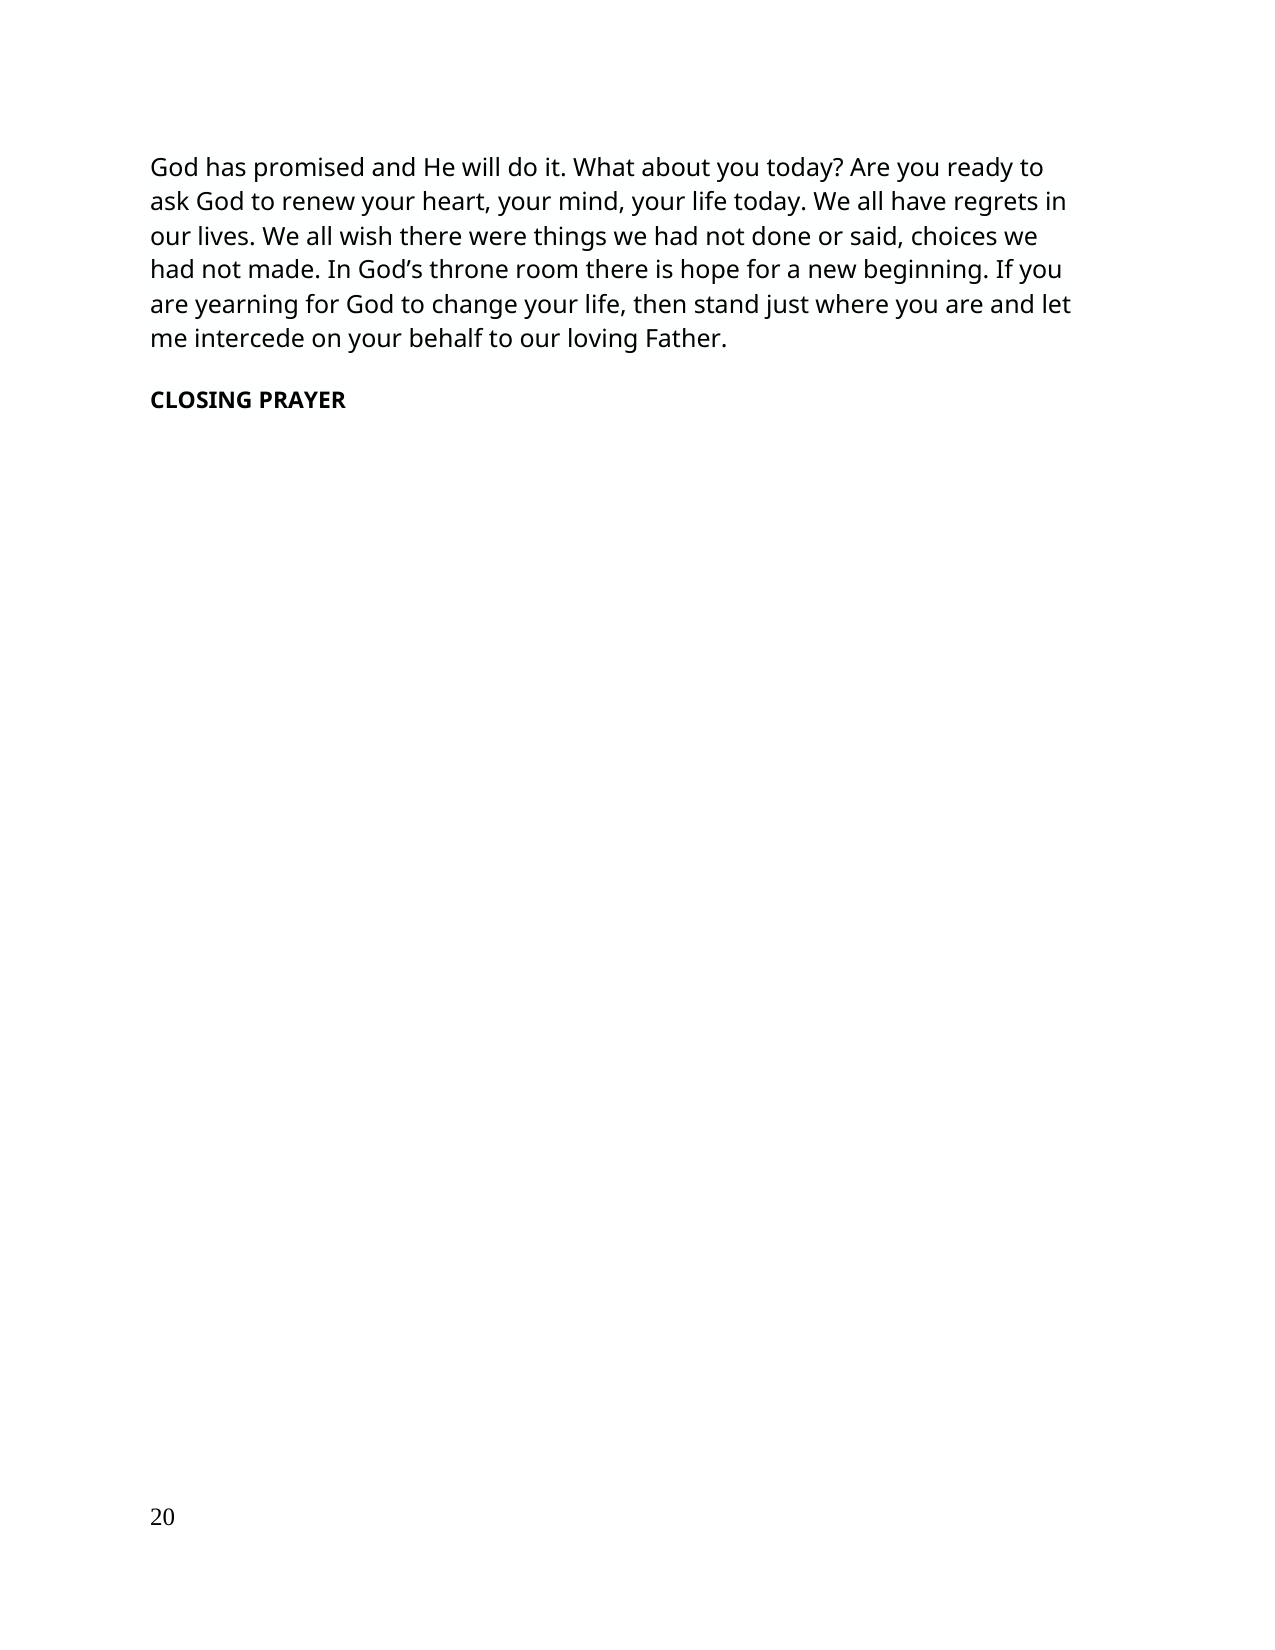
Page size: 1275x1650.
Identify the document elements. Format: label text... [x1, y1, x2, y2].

text CLOSING PRAYER [150, 383, 1080, 415]
text God has promised and He will do it. What about you today? Are you ready to ask God to renew your heart, your mind, your life today. We all have regrets in our lives. We all wish there were things we had not done or said, choices we had not made. In God’s throne room there is hope for a new beginning. If you are yearning for God to change your life, then stand just where you are and let me intercede on your behalf to our loving Father. [728, 150, 1080, 354]
